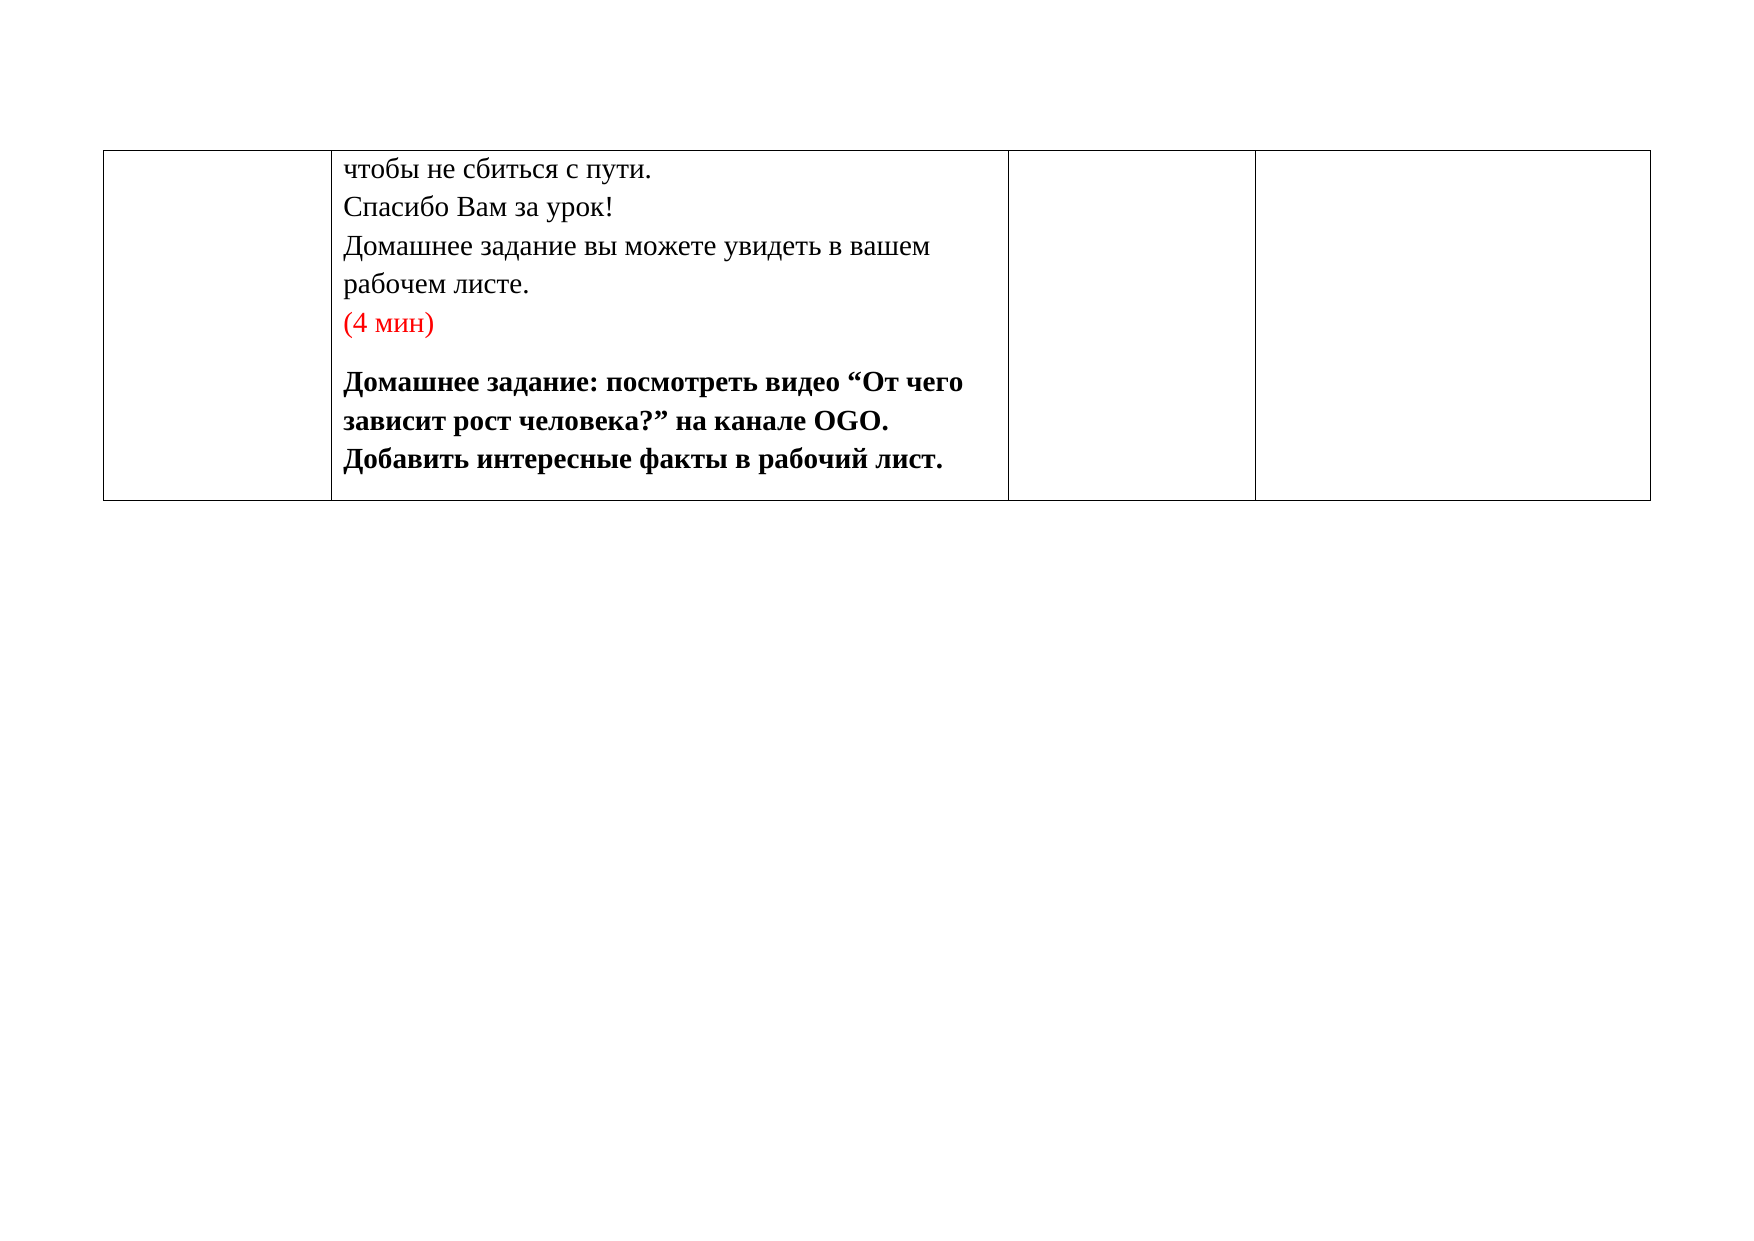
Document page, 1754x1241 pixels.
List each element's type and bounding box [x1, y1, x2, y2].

table_cell [1009, 151, 1255, 500]
table_cell [104, 151, 331, 500]
table_cell [332, 151, 1008, 500]
table_cell [1256, 151, 1650, 500]
